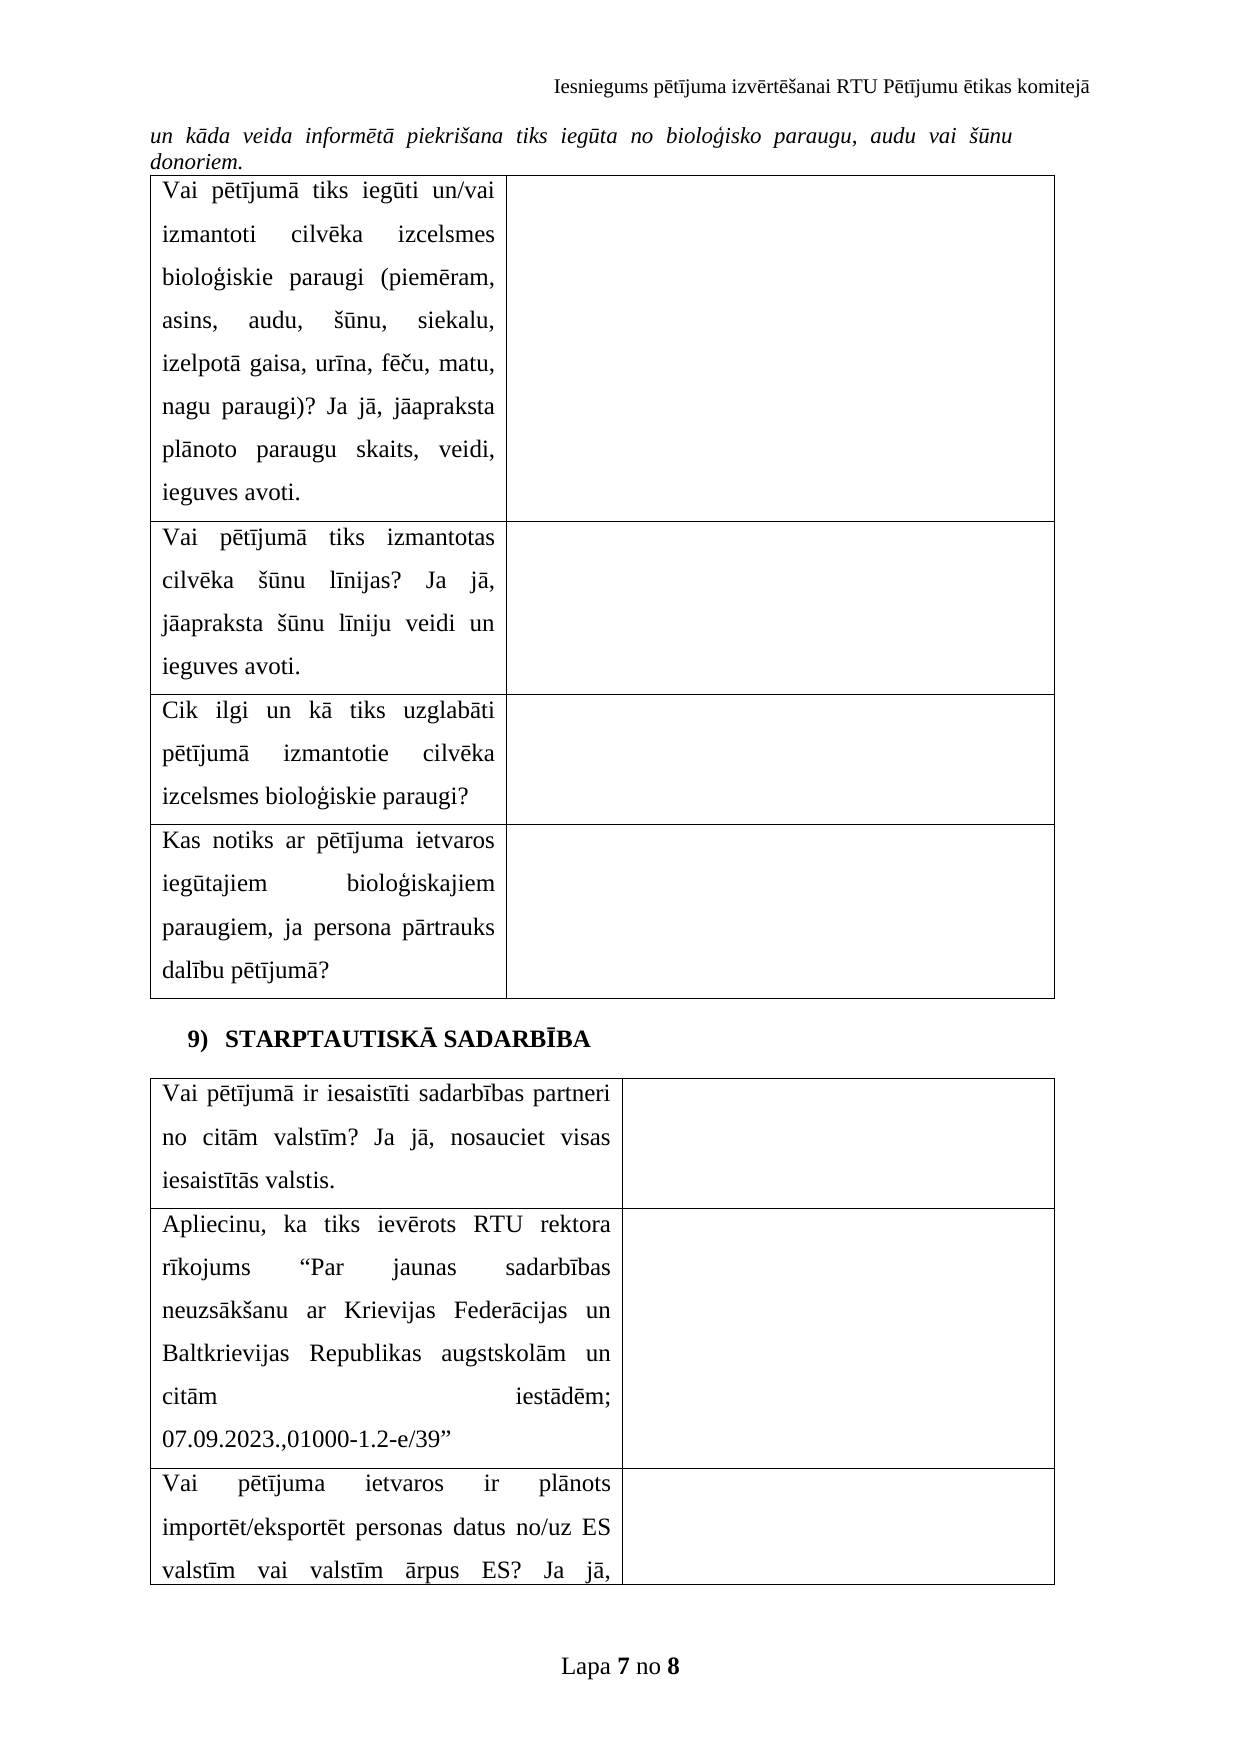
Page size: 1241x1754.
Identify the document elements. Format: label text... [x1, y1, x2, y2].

table_cell [507, 825, 1054, 998]
table_header [507, 176, 1054, 521]
table_cell Apliecinu, ka tiks ievērots RTU rektora rīkojums “Par jaunas sadarbības neuzsākšanu ar Krievijas Federācijas un Baltkrievijas Republikas augstskolām un citām iestādēm; 07.09.2023.,01000-1.2-e/39” [151, 1209, 622, 1467]
table_header [623, 1079, 1054, 1208]
table_cell [507, 522, 1054, 694]
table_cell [151, 1469, 622, 1583]
table_cell [623, 1469, 1054, 1583]
table_cell Vai pētījumā tiks izmantotas cilvēka šūnu līnijas? Ja jā, jāapraksta šūnu līniju veidi un ieguves avoti. [151, 522, 506, 694]
table_cell Cik ilgi un kā tiks uzglabāti pētījumā izmantotie cilvēka izcelsmes bioloģiskie paraugi? [151, 695, 506, 824]
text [150, 122, 1016, 174]
table_cell [507, 695, 1054, 824]
table_header Vai pētījumā tiks iegūti un/vai izmantoti cilvēka izcelsmes bioloģiskie paraugi (piemēram, asins, audu, šūnu, siekalu, izelpotā gaisa, urīna, fēču, matu, nagu paraugi)? Ja jā, jāapraksta plānoto paraugu skaits, veidi, ieguves avoti. [151, 176, 506, 521]
table_header Vai pētījumā ir iesaistīti sadarbības partneri no citām valstīm? Ja jā, nosauciet visas iesaistītās valstis. [151, 1079, 622, 1208]
table_cell Kas notiks ar pētījuma ietvaros iegūtajiem bioloģiskajiem paraugiem, ja persona pārtrauks dalību pētījumā? [151, 825, 506, 998]
list STARPTAUTISKĀ SADARBĪBA [187, 1024, 1079, 1052]
table_cell [623, 1209, 1054, 1467]
